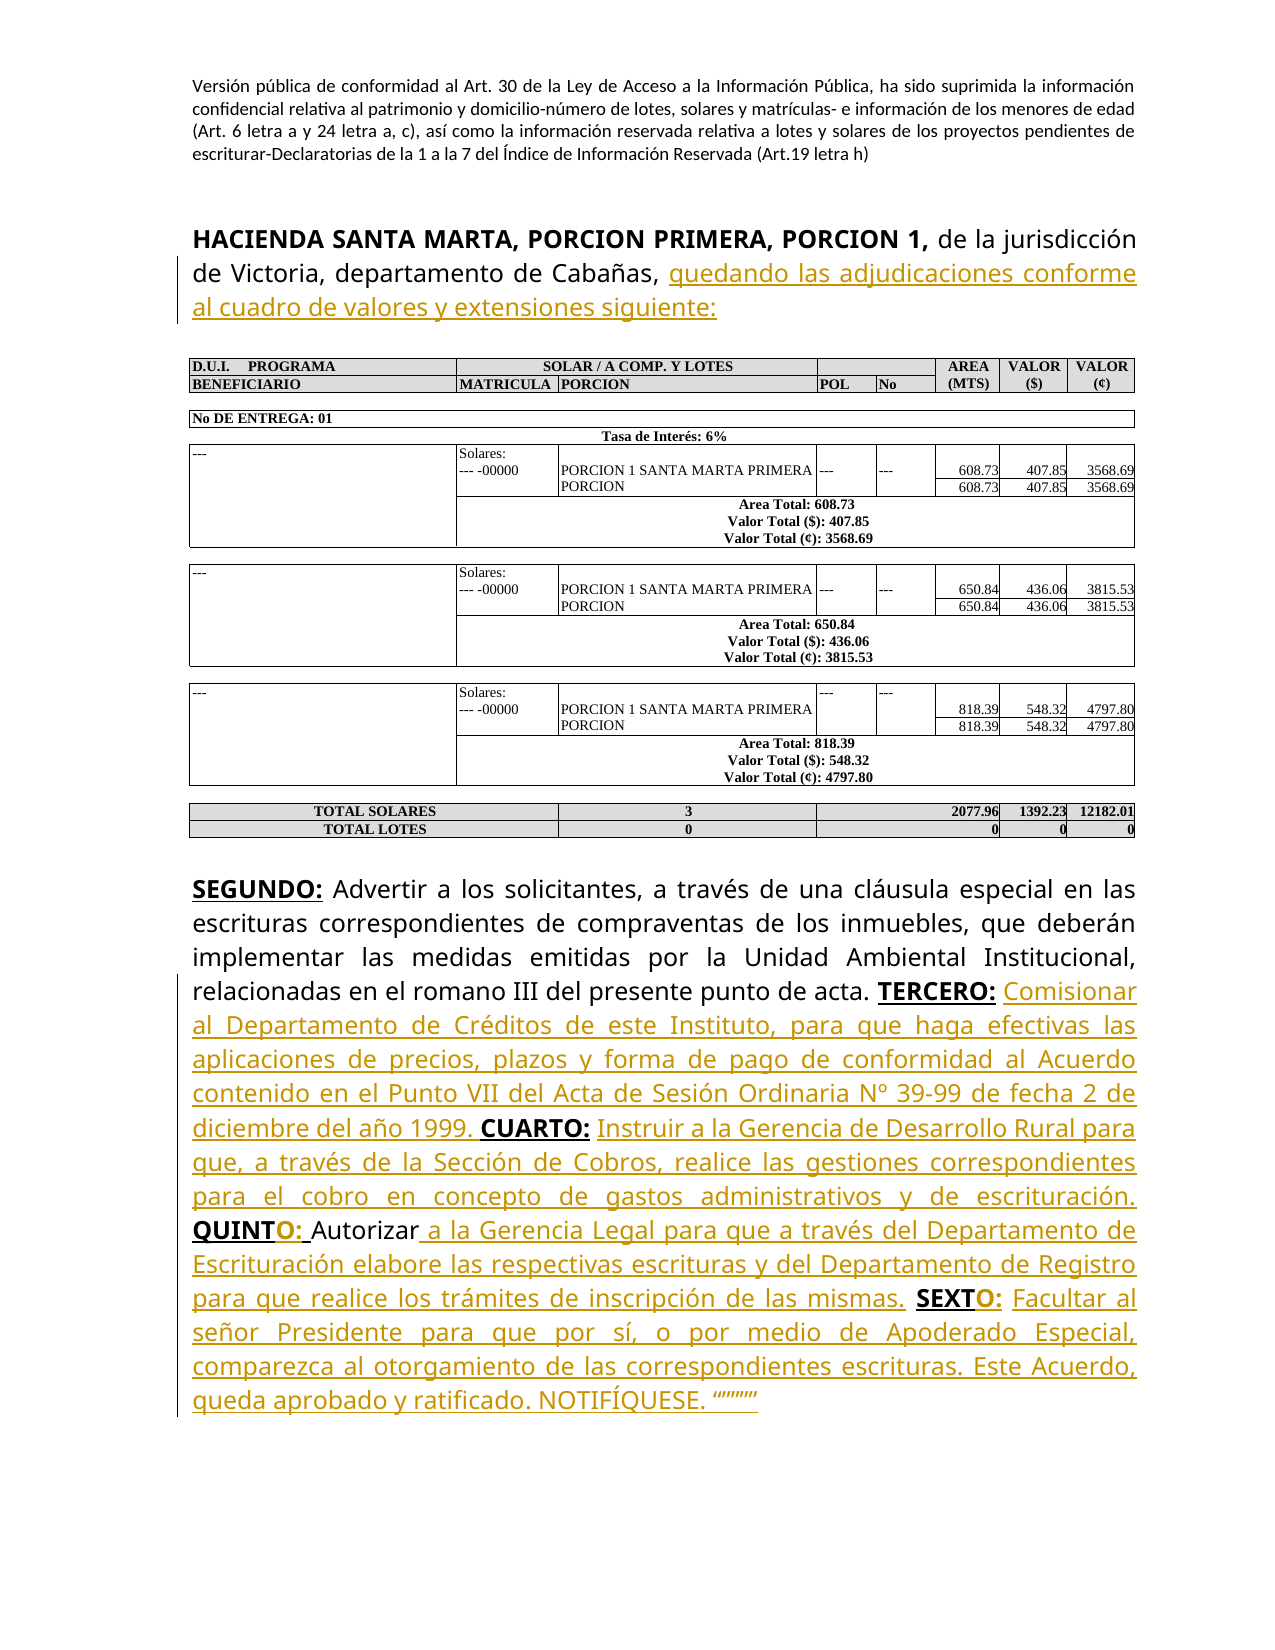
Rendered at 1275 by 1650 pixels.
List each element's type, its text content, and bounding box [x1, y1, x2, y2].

table_header 2077.96 [817, 804, 999, 820]
table_header 1392.23 [1000, 804, 1066, 820]
table_cell 3568.69 [1067, 479, 1134, 496]
table_cell 608.73 [936, 479, 999, 496]
text SEGUNDO: Advertir a los solicitantes, a través de una cláusula especial en las escrituras correspondientes de compraventas de los inmuebles, que deberán implementar las medidas emitidas por la Unidad Ambiental Institucional, relacionadas en el romano III del presente punto de acta. TERCERO: CUARTO: QUINT Autorizar SEXT [192, 1107, 1137, 1173]
table_header --- [877, 684, 935, 734]
table_header No DE ENTREGA: 01 [190, 411, 1134, 427]
table_header --- [877, 445, 935, 496]
table_header --- [190, 684, 456, 785]
table_header --- [817, 445, 876, 496]
table_cell PORCION [559, 376, 817, 392]
table_header [818, 359, 935, 375]
table_cell POL [818, 376, 876, 392]
table_header 608.73 [936, 445, 999, 478]
table_header Solares: --- -00000 [457, 684, 558, 734]
text SEGUNDO: Advertir a los solicitantes, a través de una cláusula especial en las escrituras correspondientes de compraventas de los inmuebles, que deberán implementar las medidas emitidas por la Unidad Ambiental Institucional, relacionadas en el romano III del presente punto de acta. TERCERO: CUARTO: QUINT Autorizar SEXT [192, 838, 1137, 1037]
table_cell 650.84 [936, 599, 999, 615]
table_cell 0 [817, 821, 999, 837]
table_header --- [877, 565, 935, 615]
text Tasa de Interés: 6% [192, 427, 1137, 444]
table_header 4797.80 [1067, 684, 1134, 717]
table_cell 818.39 [936, 718, 999, 734]
table_header PORCION 1 SANTA MARTA PRIMERA PORCION [559, 684, 816, 734]
table_header PORCION 1 SANTA MARTA PRIMERA PORCION [559, 445, 816, 496]
table_header 3 [559, 804, 816, 820]
table_cell TOTAL LOTES [190, 821, 558, 837]
table_header D.U.I. PROGRAMA [190, 359, 456, 375]
table_cell BENEFICIARIO [190, 376, 456, 392]
table_cell 4797.80 [1067, 718, 1134, 734]
table_cell 3815.53 [1067, 599, 1134, 615]
table_cell Area Total: 818.39 Valor Total ($): 548.32 Valor Total (¢): 4797.80 [457, 736, 1134, 785]
table_cell 0 [1067, 821, 1134, 837]
table_header 650.84 [936, 565, 999, 598]
table_cell 407.85 [1000, 479, 1066, 496]
text SEGUNDO: Advertir a los solicitantes, a través de una cláusula especial en las escrituras correspondientes de compraventas de los inmuebles, que deberán implementar las medidas emitidas por la Unidad Ambiental Institucional, relacionadas en el romano III del presente punto de acta. TERCERO: CUARTO: QUINT Autorizar SEXT [192, 1277, 1137, 1343]
table_header --- [817, 565, 876, 615]
table_header VALOR ($) [1000, 359, 1067, 392]
table_header PORCION 1 SANTA MARTA PRIMERA PORCION [559, 565, 816, 615]
table_header Solares: --- -00000 [457, 445, 558, 496]
table_header 3568.69 [1067, 445, 1134, 478]
table_header --- [190, 445, 456, 546]
text SEGUNDO: Advertir a los solicitantes, a través de una cláusula especial en las escrituras correspondientes de compraventas de los inmuebles, que deberán implementar las medidas emitidas por la Unidad Ambiental Institucional, relacionadas en el romano III del presente punto de acta. TERCERO: CUARTO: QUINT Autorizar SEXT [192, 1209, 1137, 1275]
text SEGUNDO: Advertir a los solicitantes, a través de una cláusula especial en las escrituras correspondientes de compraventas de los inmuebles, que deberán implementar las medidas emitidas por la Unidad Ambiental Institucional, relacionadas en el romano III del presente punto de acta. TERCERO: CUARTO: QUINT Autorizar SEXT [192, 1345, 1137, 1377]
table_header --- [817, 684, 876, 734]
text SEGUNDO: Advertir a los solicitantes, a través de una cláusula especial en las escrituras correspondientes de compraventas de los inmuebles, que deberán implementar las medidas emitidas por la Unidad Ambiental Institucional, relacionadas en el romano III del presente punto de acta. TERCERO: CUARTO: QUINT Autorizar SEXT [192, 1039, 1137, 1071]
text SEGUNDO: Advertir a los solicitantes, a través de una cláusula especial en las escrituras correspondientes de compraventas de los inmuebles, que deberán implementar las medidas emitidas por la Unidad Ambiental Institucional, relacionadas en el romano III del presente punto de acta. TERCERO: CUARTO: QUINT Autorizar SEXT [192, 1175, 1137, 1207]
table_header 818.39 [936, 684, 999, 717]
table_header 3815.53 [1067, 565, 1134, 598]
table_cell Area Total: 650.84 Valor Total ($): 436.06 Valor Total (¢): 3815.53 [457, 616, 1134, 666]
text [192, 221, 1137, 324]
table_cell MATRICULA [457, 376, 558, 392]
table_header 407.85 [1000, 445, 1066, 478]
table_header AREA (MTS) [936, 359, 999, 392]
table_cell 436.06 [1000, 599, 1066, 615]
table_header SOLAR / A COMP. Y LOTES [457, 359, 817, 375]
text SEGUNDO: Advertir a los solicitantes, a través de una cláusula especial en las escrituras correspondientes de compraventas de los inmuebles, que deberán implementar las medidas emitidas por la Unidad Ambiental Institucional, relacionadas en el romano III del presente punto de acta. TERCERO: CUARTO: QUINT Autorizar SEXT [192, 1379, 1137, 1417]
table_cell No [877, 376, 935, 392]
table_cell 0 [559, 821, 816, 837]
table_header 548.32 [1000, 684, 1066, 717]
table_cell 0 [1000, 821, 1066, 837]
table_header VALOR (¢) [1068, 359, 1134, 392]
table_header 436.06 [1000, 565, 1066, 598]
table_cell 548.32 [1000, 718, 1066, 734]
table_cell Area Total: 608.73 Valor Total ($): 407.85 Valor Total (¢): 3568.69 [457, 497, 1134, 546]
table_header Solares: --- -00000 [457, 565, 558, 615]
text SEGUNDO: Advertir a los solicitantes, a través de una cláusula especial en las escrituras correspondientes de compraventas de los inmuebles, que deberán implementar las medidas emitidas por la Unidad Ambiental Institucional, relacionadas en el romano III del presente punto de acta. TERCERO: CUARTO: QUINT Autorizar SEXT [192, 1073, 1137, 1105]
table_header TOTAL SOLARES [190, 804, 558, 820]
table_header 12182.01 [1067, 804, 1134, 820]
table_header --- [190, 565, 456, 666]
